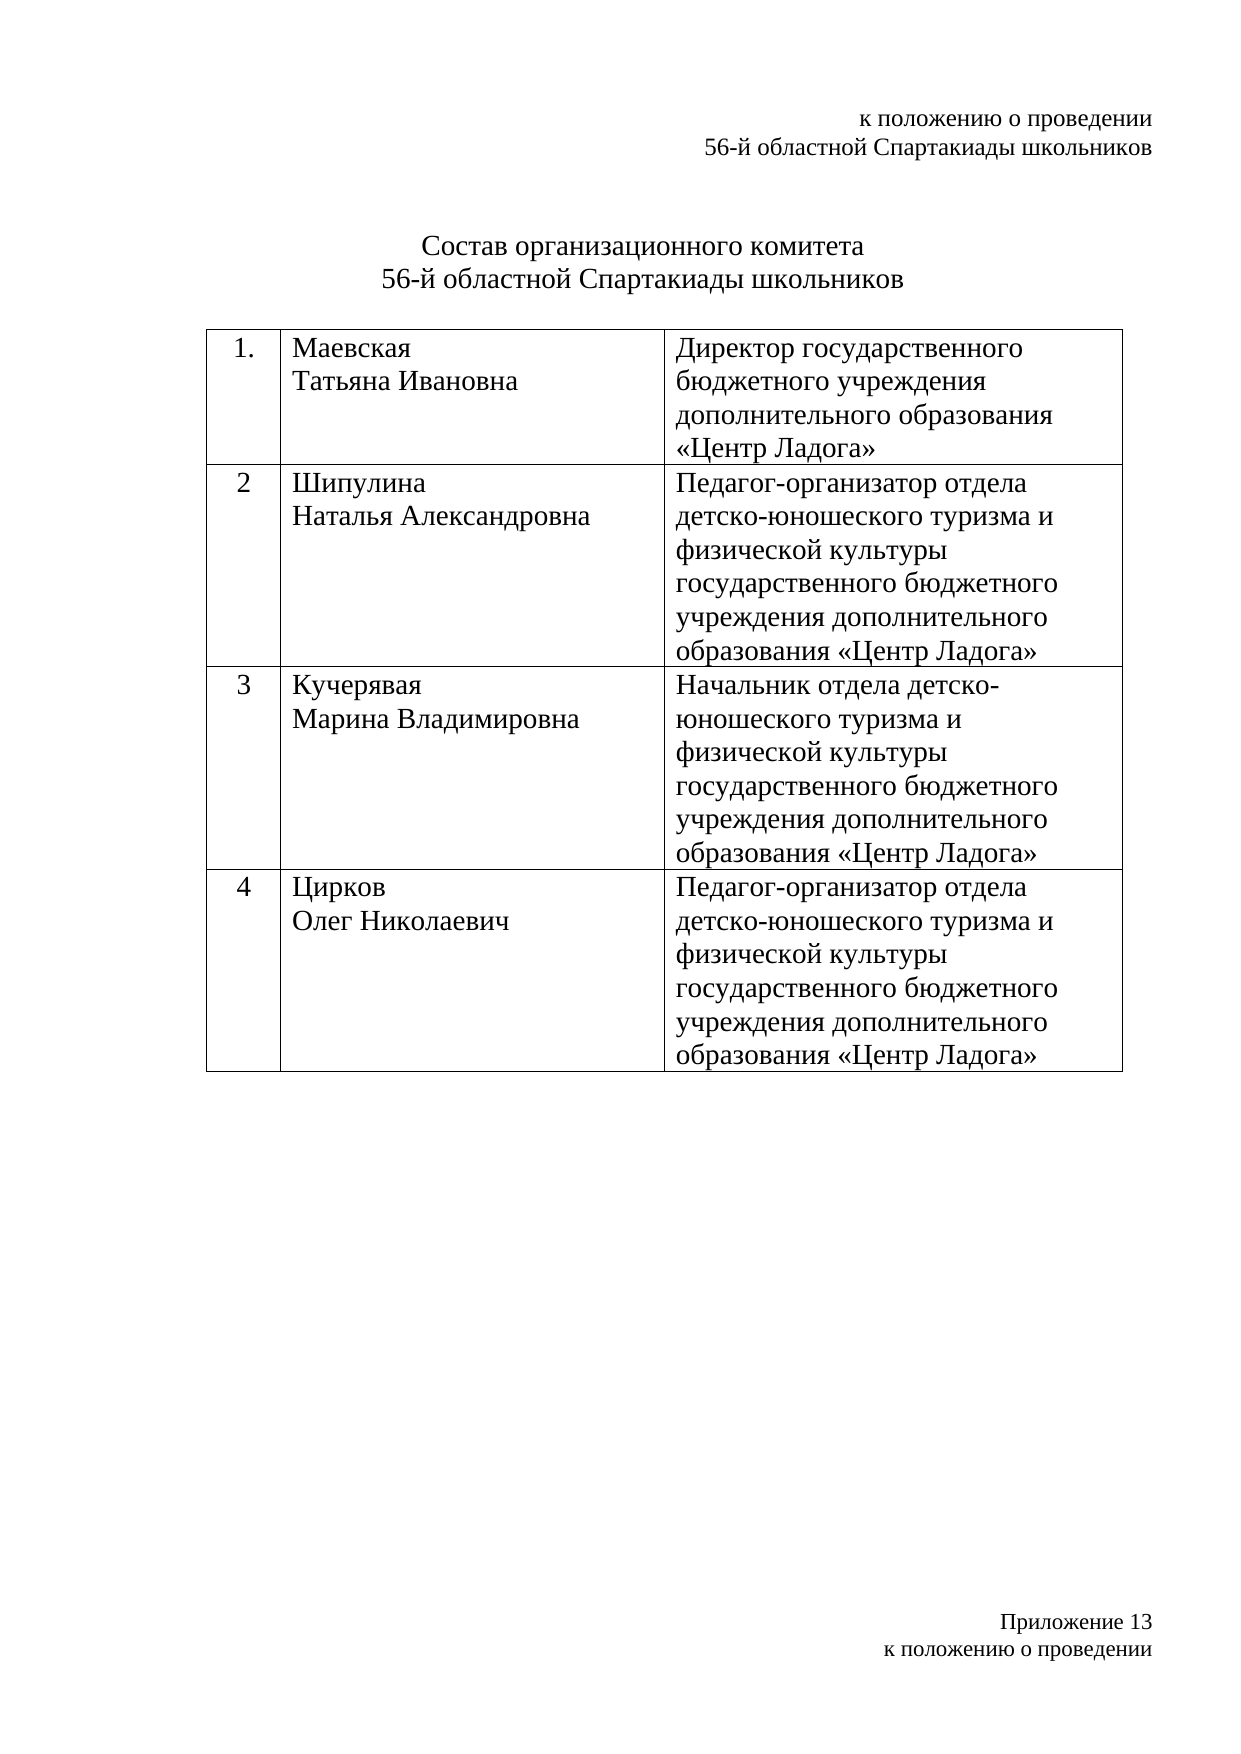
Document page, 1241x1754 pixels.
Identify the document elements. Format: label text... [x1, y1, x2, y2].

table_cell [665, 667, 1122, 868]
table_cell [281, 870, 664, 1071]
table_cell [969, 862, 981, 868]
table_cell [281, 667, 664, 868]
text Состав организационного комитета [133, 228, 1152, 262]
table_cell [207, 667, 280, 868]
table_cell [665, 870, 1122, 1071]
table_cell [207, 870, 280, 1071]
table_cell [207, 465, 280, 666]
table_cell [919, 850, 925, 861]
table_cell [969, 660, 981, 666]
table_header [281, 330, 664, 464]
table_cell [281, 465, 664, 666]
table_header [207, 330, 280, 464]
text 56-й областной Спартакиады школьников [133, 262, 1152, 295]
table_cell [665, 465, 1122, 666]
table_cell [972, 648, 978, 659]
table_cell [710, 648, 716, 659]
text Приложение 13 [133, 1608, 1152, 1635]
text 56-й областной Спартакиады школьников [133, 132, 1152, 161]
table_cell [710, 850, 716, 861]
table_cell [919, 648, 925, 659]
text к положению о проведении [133, 1635, 1152, 1661]
text к положению о проведении [133, 103, 1152, 132]
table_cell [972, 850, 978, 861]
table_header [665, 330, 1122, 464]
